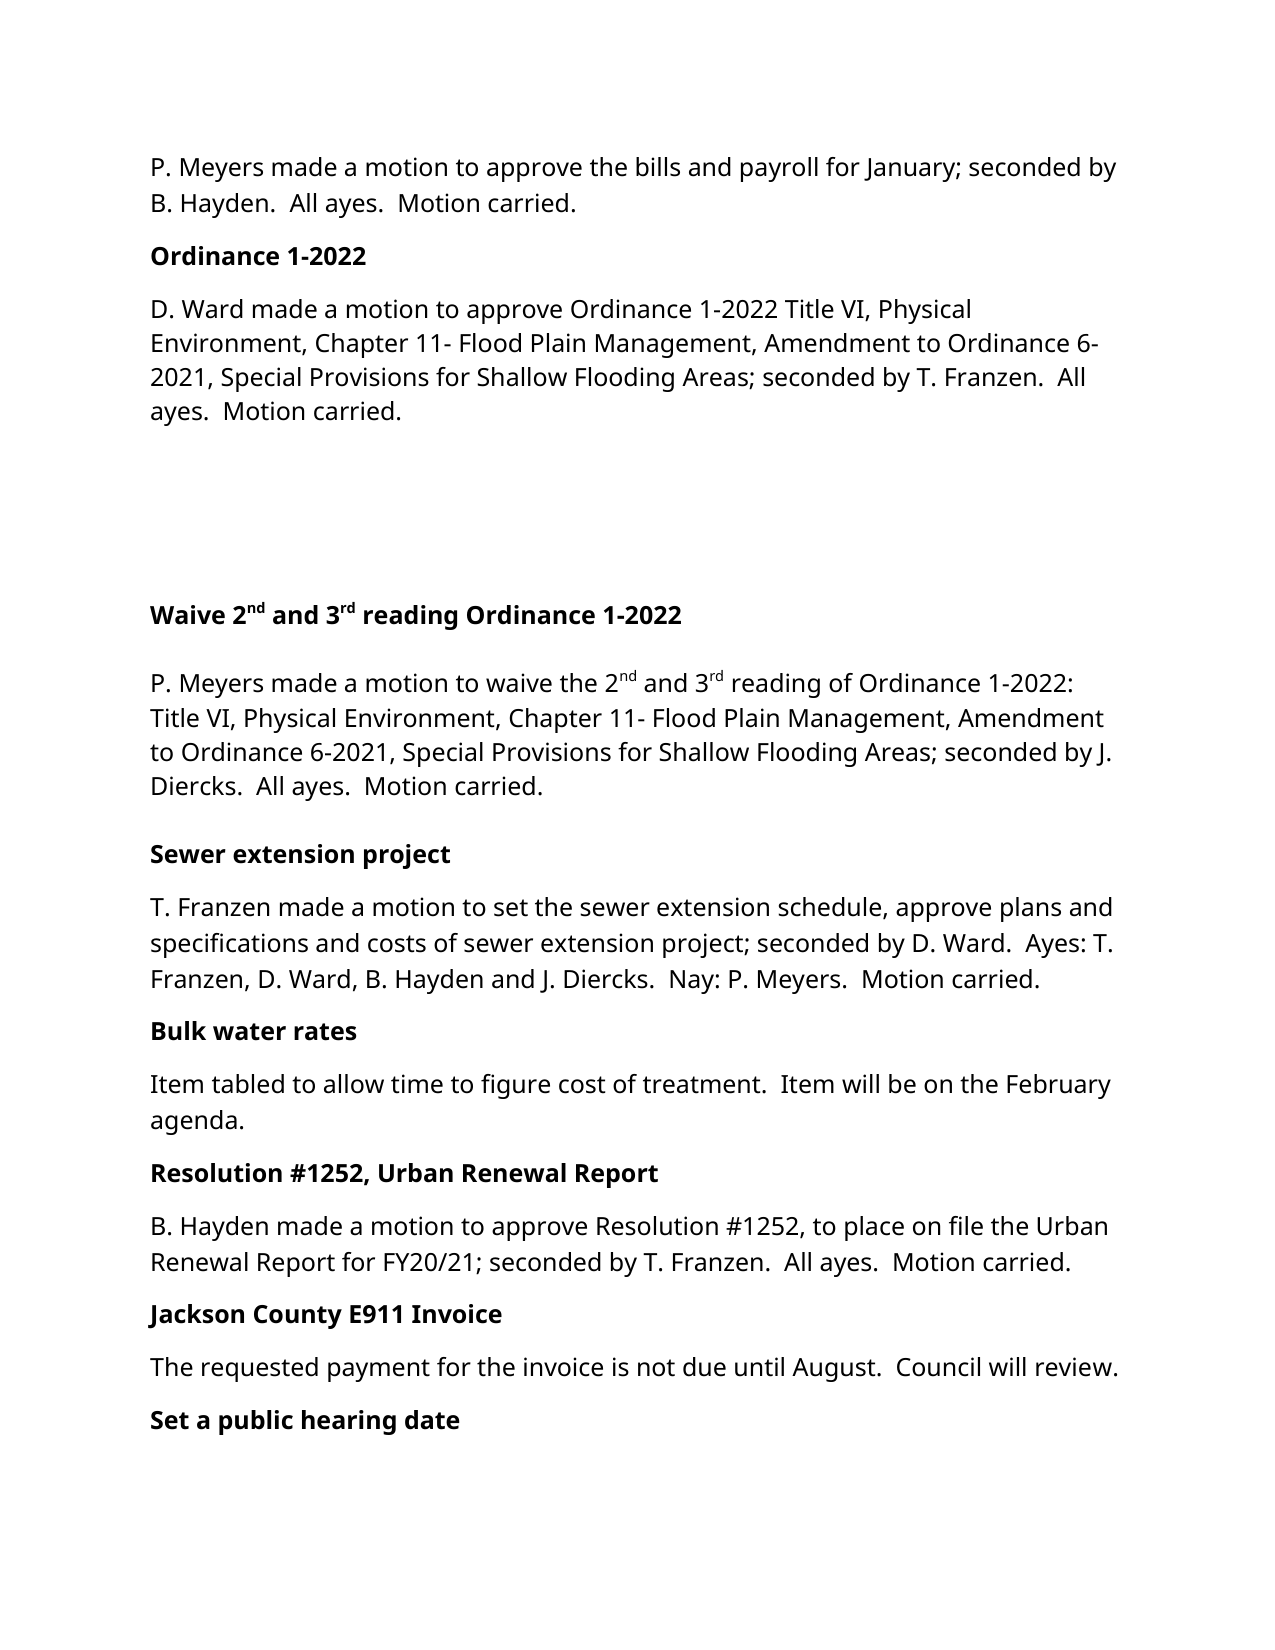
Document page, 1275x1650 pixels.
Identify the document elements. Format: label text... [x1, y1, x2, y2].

text Set a public hearing date [150, 1402, 1125, 1436]
text Waive 2nd and 3rd reading Ordinance 1-2022 [150, 598, 1125, 632]
text Ordinance 1-2022 [150, 239, 1125, 273]
text P. Meyers made a motion to approve the bills and payroll for January; seconded by B. Hayden. All ayes. Motion carried. [150, 150, 1125, 220]
text Jackson County E911 Invoice [150, 1297, 1125, 1331]
text The requested payment for the invoice is not due until August. Council will review. [150, 1349, 1125, 1384]
text Bulk water rates [150, 1014, 1125, 1048]
text Resolution #1252, Urban Renewal Report [150, 1155, 1125, 1189]
text Sewer extension project [150, 836, 1125, 871]
text D. Ward made a motion to approve Ordinance 1-2022 Title VI, Physical Environment, Chapter 11- Flood Plain Management, Amendment to Ordinance 6-2021, Special Provisions for Shallow Flooding Areas; seconded by T. Franzen. All ayes. Motion carried. [150, 291, 1125, 428]
text Item tabled to allow time to figure cost of treatment. Item will be on the February agenda. [150, 1067, 1125, 1137]
text P. Meyers made a motion to waive the 2nd and 3rd reading of Ordinance 1-2022: Title VI, Physical Environment, Chapter 11- Flood Plain Management, Amendment to Ordinance 6-2021, Special Provisions for Shallow Flooding Areas; seconded by J. Diercks. All ayes. Motion carried. [150, 666, 1125, 802]
text B. Hayden made a motion to approve Resolution #1252, to place on file the Urban Renewal Report for FY20/21; seconded by T. Franzen. All ayes. Motion carried. [150, 1208, 1125, 1278]
text T. Franzen made a motion to set the sewer extension schedule, approve plans and specifications and costs of sewer extension project; seconded by D. Ward. Ayes: T. Franzen, D. Ward, B. Hayden and J. Diercks. Nay: P. Meyers. Motion carried. [150, 889, 1125, 995]
